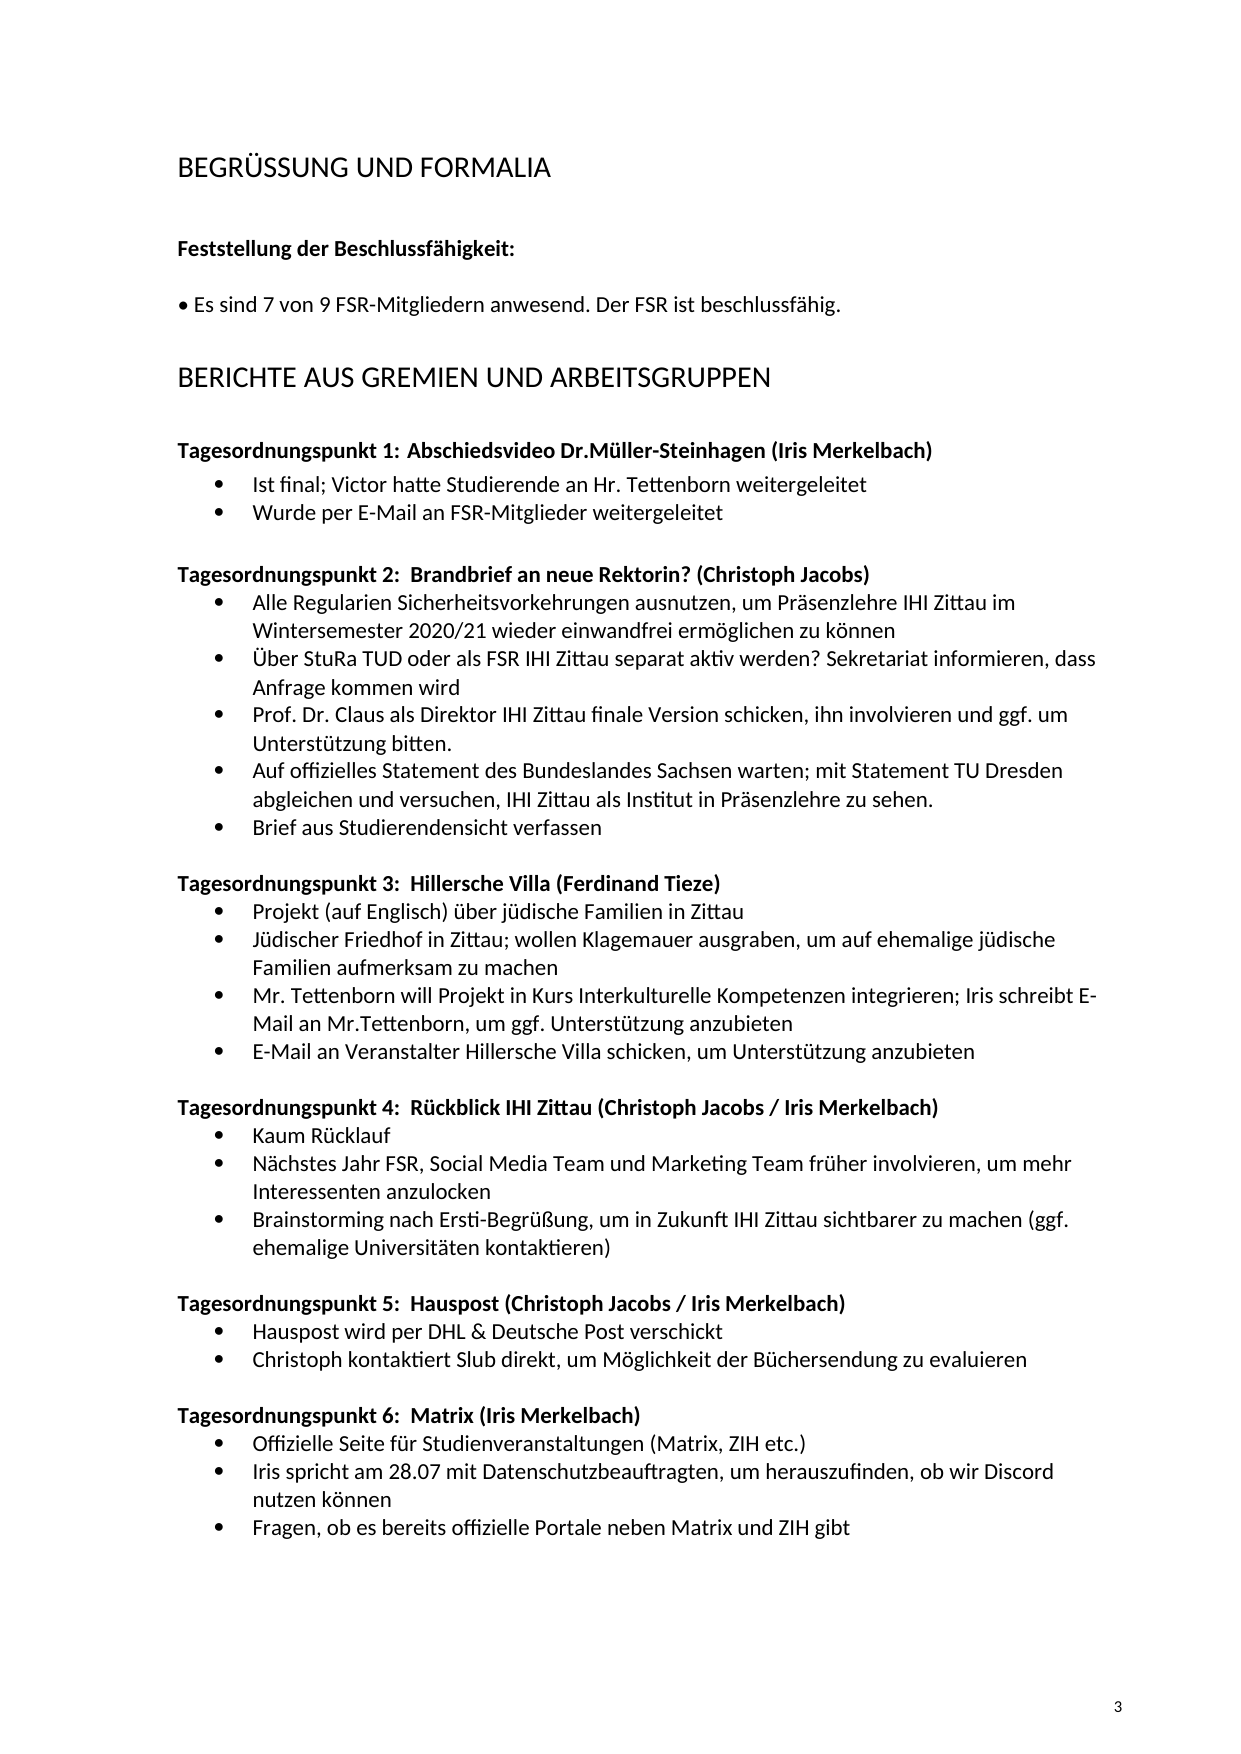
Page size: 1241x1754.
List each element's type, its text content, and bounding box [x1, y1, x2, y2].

list Auf offizielles Statement des Bundeslandes Sachsen warten; mit Statement TU Dresden abgleichen und versuchen, IHI Zittau als Institut in Präsenzlehre zu sehen. [215, 757, 1122, 813]
list Über StuRa TUD oder als FSR IHI Zittau separat aktiv werden? Sekretariat informieren, dass Anfrage kommen wird [215, 644, 1122, 701]
list Prof. Dr. Claus als Direktor IHI Zittau finale Version schicken, ihn involvieren und ggf. um Unterstützung bitten. [215, 701, 1122, 757]
list Hauspost wird per DHL & Deutsche Post verschickt [215, 1317, 1122, 1345]
list Brief aus Studierendensicht verfassen [215, 813, 1122, 841]
list Mr. Tettenborn will Projekt in Kurs Interkulturelle Kompetenzen integrieren; Iris schreibt E-Mail an Mr.Tettenborn, um ggf. Unterstützung anzubieten [215, 981, 1122, 1037]
list Alle Regularien Sicherheitsvorkehrungen ausnutzen, um Präsenzlehre IHI Zittau im Wintersemester 2020/21 wieder einwandfrei ermöglichen zu können [215, 588, 1122, 644]
list Christoph kontaktiert Slub direkt, um Möglichkeit der Büchersendung zu evaluieren [215, 1345, 1122, 1373]
list Projekt (auf Englisch) über jüdische Familien in Zittau [215, 897, 1122, 925]
list Iris spricht am 28.07 mit Datenschutzbeauftragten, um herauszufinden, ob wir Discord nutzen können [215, 1457, 1122, 1513]
text Tagesordnungspunkt 5: Hauspost (Christoph Jacobs / Iris Merkelbach) [177, 1289, 1122, 1317]
text BEGRÜSSUNG UND FORMALIA [177, 148, 1122, 184]
text Tagesordnungspunkt 4: Rückblick IHI Zittau (Christoph Jacobs / Iris Merkelbach) [177, 1093, 1122, 1121]
text BERICHTE AUS GREMIEN UND ARBEITSGRUPPEN [177, 358, 1122, 395]
list Nächstes Jahr FSR, Social Media Team und Marketing Team früher involvieren, um mehr Interessenten anzulocken [215, 1149, 1122, 1205]
text Feststellung der Beschlussfähigkeit: [177, 234, 1122, 262]
list Brainstorming nach Ersti-Begrüßung, um in Zukunft IHI Zittau sichtbarer zu machen (ggf. ehemalige Universitäten kontaktieren) [215, 1205, 1122, 1261]
text • Es sind 7 von 9 FSR-Mitgliedern anwesend. Der FSR ist beschlussfähig. [177, 290, 1122, 318]
text Tagesordnungspunkt 1: Abschiedsvideo Dr.Müller-Steinhagen (Iris Merkelbach) [177, 436, 1122, 464]
text Tagesordnungspunkt 3: Hillersche Villa (Ferdinand Tieze) [177, 869, 1122, 897]
list Ist final; Victor hatte Studierende an Hr. Tettenborn weitergeleitet [215, 470, 1122, 498]
text Tagesordnungspunkt 2: Brandbrief an neue Rektorin? (Christoph Jacobs) [177, 561, 1122, 588]
list Kaum Rücklauf [215, 1121, 1122, 1149]
list E-Mail an Veranstalter Hillersche Villa schicken, um Unterstützung anzubieten [215, 1037, 1122, 1065]
list Offizielle Seite für Studienveranstaltungen (Matrix, ZIH etc.) [215, 1429, 1122, 1457]
list Jüdischer Friedhof in Zittau; wollen Klagemauer ausgraben, um auf ehemalige jüdische Familien aufmerksam zu machen [215, 925, 1122, 981]
list Wurde per E-Mail an FSR-Mitglieder weitergeleitet [215, 498, 1122, 526]
list Fragen, ob es bereits offizielle Portale neben Matrix und ZIH gibt [215, 1513, 1122, 1541]
text Tagesordnungspunkt 6: Matrix (Iris Merkelbach) [177, 1401, 1122, 1429]
